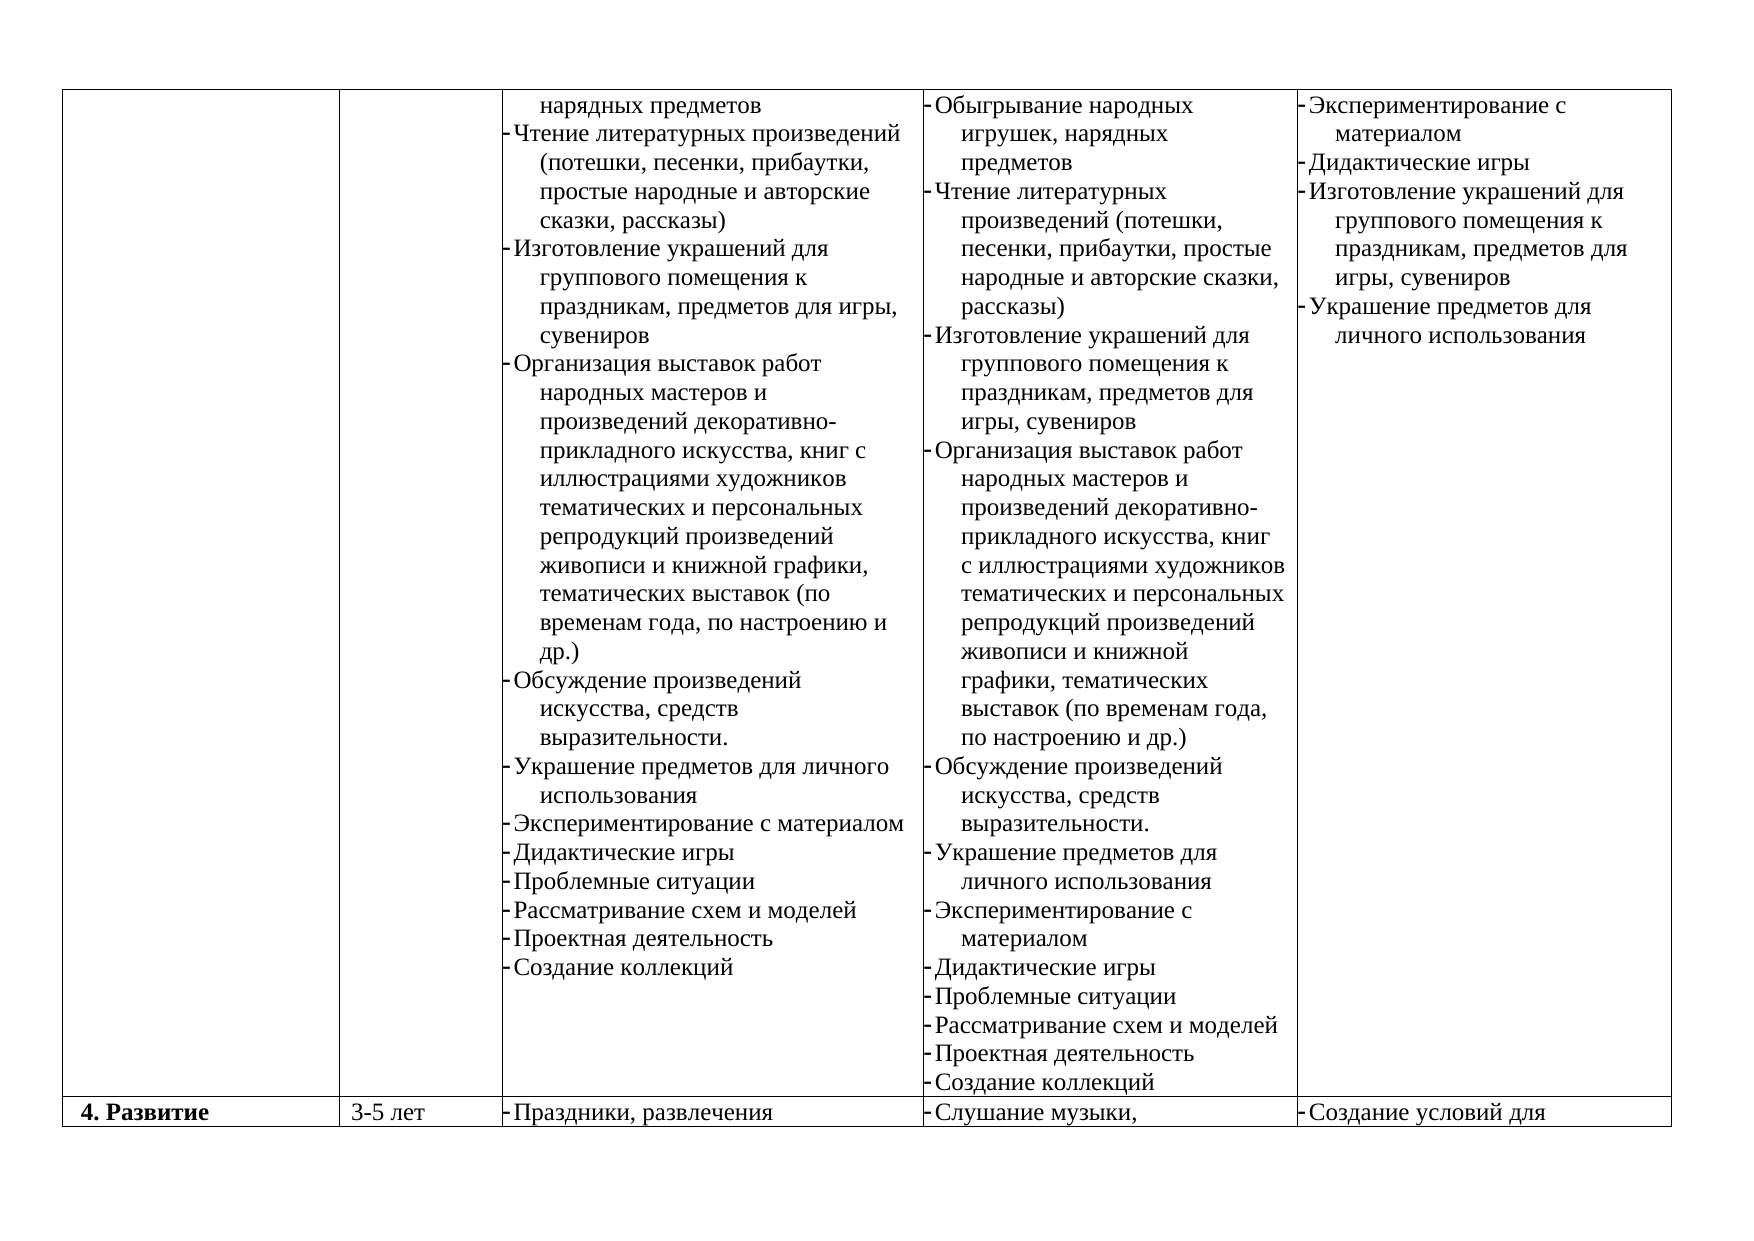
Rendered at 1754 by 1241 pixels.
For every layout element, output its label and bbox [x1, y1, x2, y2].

table_cell [503, 1097, 923, 1126]
table_cell [340, 1097, 502, 1126]
table_cell [1298, 1097, 1671, 1126]
table_cell [340, 90, 502, 1096]
table_cell [924, 1097, 1297, 1126]
table_cell [1298, 90, 1671, 1096]
table_cell [63, 1097, 339, 1126]
table_cell [924, 90, 1297, 1096]
table_cell [503, 90, 923, 1096]
